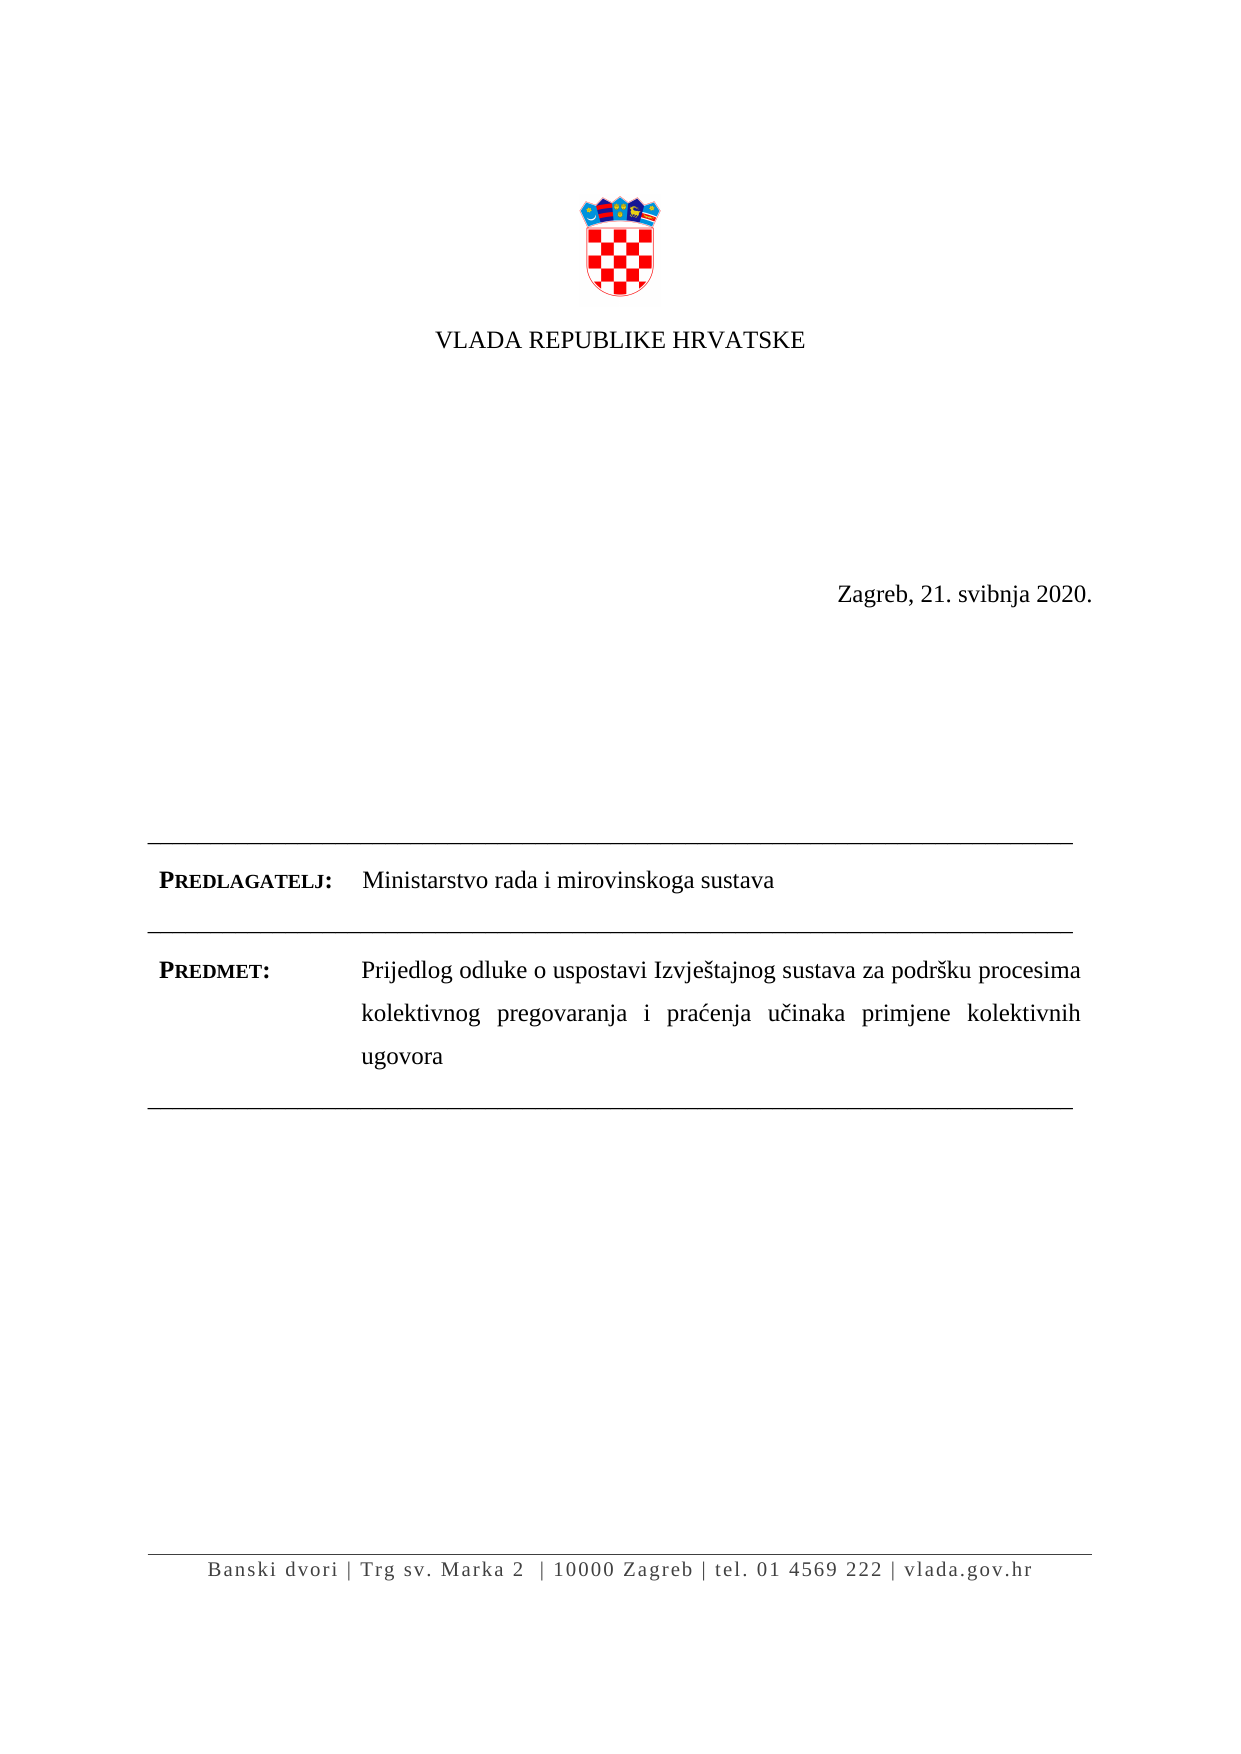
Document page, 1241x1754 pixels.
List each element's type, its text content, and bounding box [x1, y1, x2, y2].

text VLADA REPUBLIKE HRVATSKE [148, 326, 1092, 354]
table_header Predmet: [148, 955, 350, 1083]
text Zagreb, 21. svibnja 2020. [148, 579, 1092, 608]
text __________________________________________________________________________ [148, 818, 1092, 847]
table_header Ministarstvo rada i mirovinskoga sustava [351, 866, 1092, 907]
text __________________________________________________________________________ [148, 1083, 1092, 1112]
picture [578, 194, 662, 307]
text Banski dvori | Trg sv. Marka 2 | 10000 Zagreb | tel. 01 4569 222 | vlada.gov.hr [148, 1555, 1092, 1581]
table_header Prijedlog odluke o uspostavi Izvještajnog sustava za podršku procesima kolektivnog pregovaranja i praćenja učinaka primjene kolektivnih ugovora [350, 955, 1092, 1083]
table_header Predlagatelj: [148, 866, 351, 907]
text __________________________________________________________________________ [148, 907, 1092, 936]
